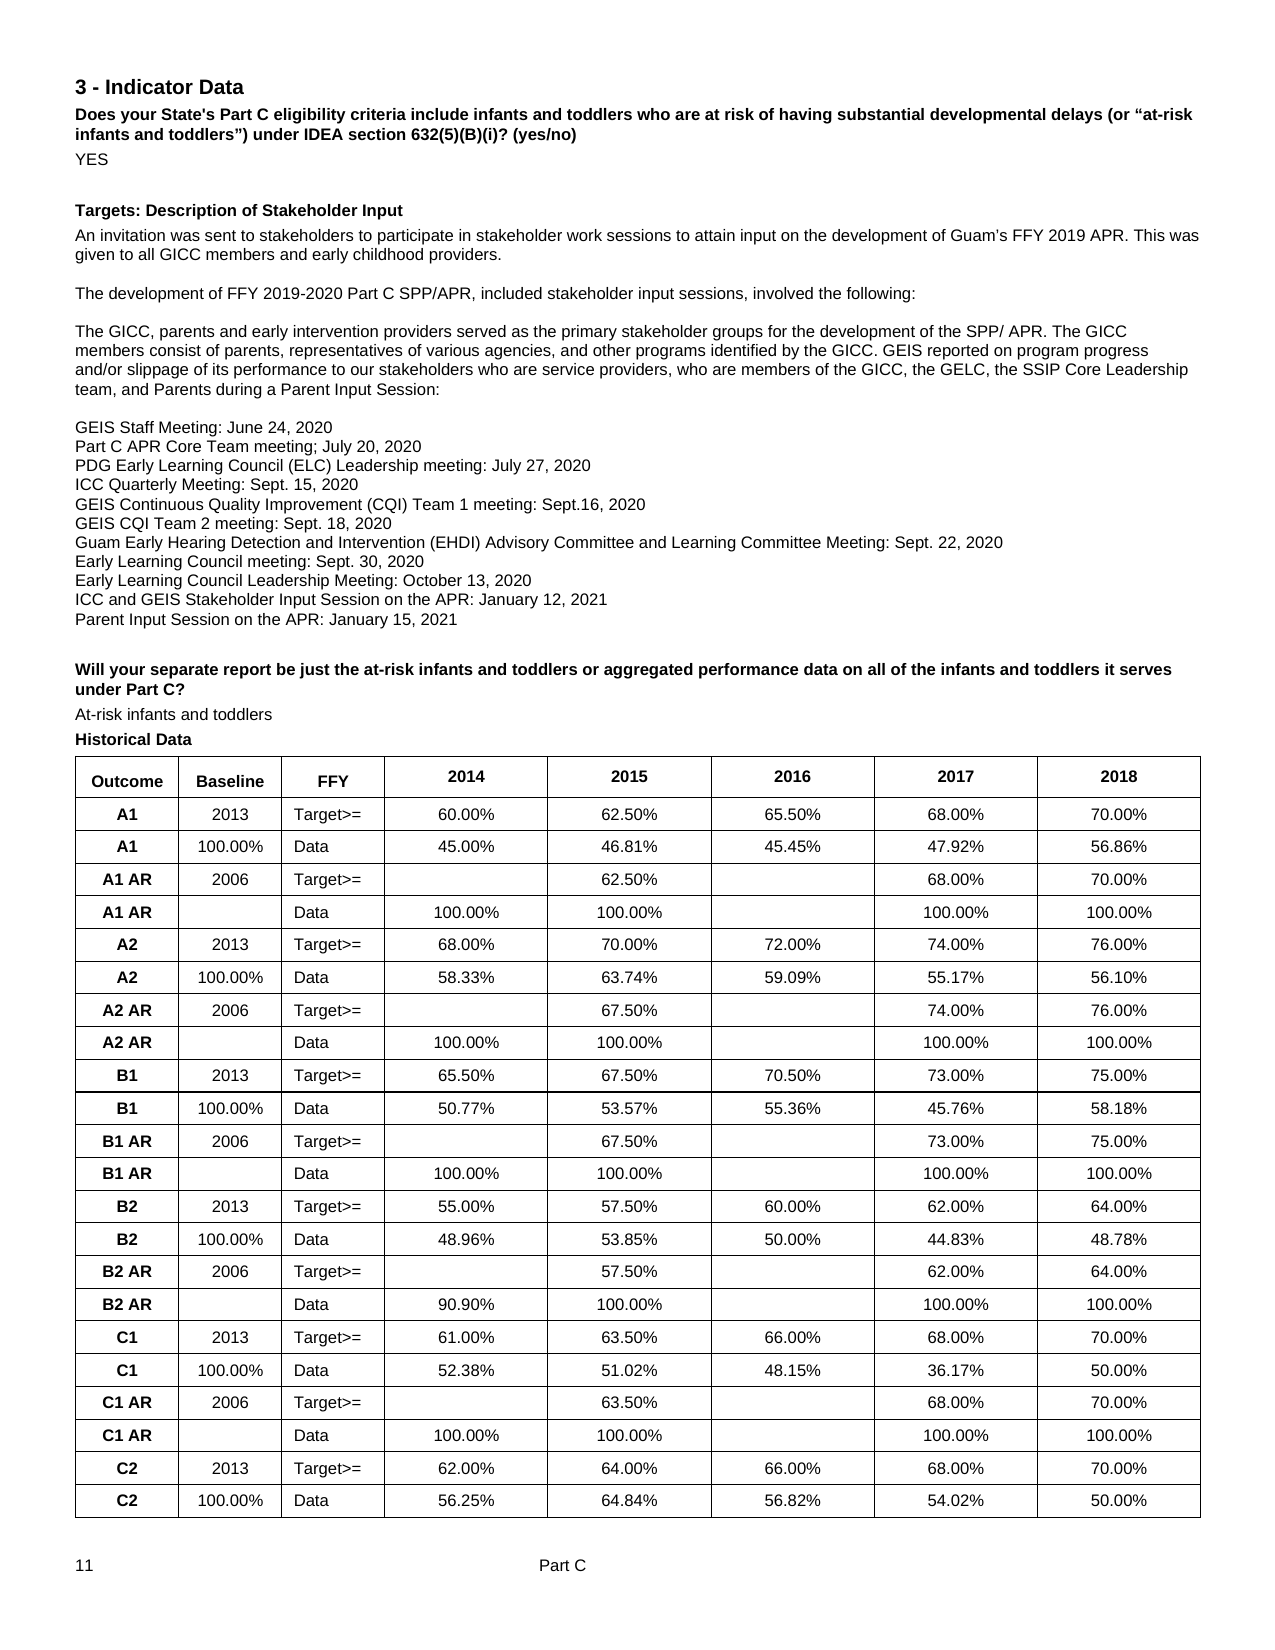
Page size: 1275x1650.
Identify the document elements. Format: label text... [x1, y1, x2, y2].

table_cell 100.00% [548, 896, 711, 928]
table_cell B2 AR [76, 1256, 178, 1288]
table_cell 72.00% [712, 929, 874, 961]
table_cell 100.00% [875, 1289, 1037, 1320]
table_cell 65.50% [712, 798, 874, 830]
table_cell 70.00% [548, 929, 711, 961]
table_cell B1 AR [76, 1125, 178, 1157]
table_cell 56.10% [1038, 962, 1200, 993]
table_cell 55.00% [385, 1191, 547, 1222]
table_cell 44.83% [875, 1223, 1037, 1255]
table_cell A2 AR [76, 1027, 178, 1059]
table_cell Data [282, 962, 384, 993]
table_cell A1 [76, 798, 178, 830]
table_header Baseline [179, 757, 281, 797]
table_cell A2 [76, 962, 178, 993]
table_cell Target>= [282, 1125, 384, 1157]
table_cell Target>= [282, 1387, 384, 1418]
table_cell 56.25% [385, 1485, 547, 1517]
table_cell 67.50% [548, 1125, 711, 1157]
table_cell B1 [76, 1093, 178, 1124]
table_cell C2 [76, 1485, 178, 1517]
table_cell 74.00% [875, 929, 1037, 961]
table_cell [179, 1289, 281, 1320]
table_cell 100.00% [179, 1223, 281, 1255]
table_cell 100.00% [1038, 1158, 1200, 1189]
table_cell [385, 864, 547, 895]
table_cell 100.00% [548, 1289, 711, 1320]
text Does your State's Part C eligibility criteria include infants and toddlers who are at risk of having substantial developmental delays (or “at-risk infants and toddlers”) under IDEA section 632(5)(B)(i)? (yes/no) [75, 105, 1200, 143]
table_header 2015 [548, 757, 711, 797]
table_cell 48.96% [385, 1223, 547, 1255]
table_cell 100.00% [875, 896, 1037, 928]
table_cell 100.00% [548, 1420, 711, 1451]
table_cell 100.00% [875, 1027, 1037, 1059]
table_cell 53.85% [548, 1223, 711, 1255]
table_cell 57.50% [548, 1256, 711, 1288]
table_cell 68.00% [385, 929, 547, 961]
table_cell 73.00% [875, 1060, 1037, 1091]
table_cell 2006 [179, 1387, 281, 1418]
table_cell [712, 1387, 874, 1418]
table_cell Data [282, 1093, 384, 1124]
table_cell 62.00% [385, 1452, 547, 1484]
table_cell Target>= [282, 929, 384, 961]
table_cell 60.00% [712, 1191, 874, 1222]
table_cell [385, 1125, 547, 1157]
text An invitation was sent to stakeholders to participate in stakeholder work sessions to attain input on the development of Guam’s FFY 2019 APR. This was given to all GICC members and early childhood providers. The development of FFY 2019-2020 Part C SPP/APR, included stakeholder input sessions, involved the following: The GICC, parents and early intervention providers served as the primary stakeholder groups for the development of the SPP/ APR. The GICC members consist of parents, representatives of various agencies, and other programs identified by the GICC. GEIS reported on program progress and/or slippage of its performance to our stakeholders who are service providers, who are members of the GICC, the GELC, the SSIP Core Leadership team, and Parents during a Parent Input Session: GEIS Staff Meeting: June 24, 2020 Part C APR Core Team meeting; July 20, 2020 PDG Early Learning Council (ELC) Leadership meeting: July 27, 2020 ICC Quarterly Meeting: Sept. 15, 2020 GEIS Continuous Quality Improvement (CQI) Team 1 meeting: Sept.16, 2020 GEIS CQI Team 2 meeting: Sept. 18, 2020 Guam Early Hearing Detection and Intervention (EHDI) Advisory Committee and Learning Committee Meeting: Sept. 22, 2020 Early Learning Council meeting: Sept. 30, 2020 Early Learning Council Leadership Meeting: October 13, 2020 ICC and GEIS Stakeholder Input Session on the APR: January 12, 2021 Parent Input Session on the APR: January 15, 2021 [75, 226, 1200, 628]
table_cell Data [282, 896, 384, 928]
text At-risk infants and toddlers [75, 705, 1200, 724]
table_cell 2013 [179, 929, 281, 961]
table_cell A2 AR [76, 994, 178, 1026]
table_cell 2013 [179, 1060, 281, 1091]
table_cell 70.00% [1038, 1452, 1200, 1484]
table_cell Data [282, 831, 384, 862]
table_cell 76.00% [1038, 929, 1200, 961]
table_cell 100.00% [385, 1027, 547, 1059]
table_cell 50.00% [712, 1223, 874, 1255]
table_cell 66.00% [712, 1321, 874, 1353]
table_cell 70.50% [712, 1060, 874, 1091]
table_cell C1 [76, 1354, 178, 1386]
table_cell 36.17% [875, 1354, 1037, 1386]
table_cell [712, 1125, 874, 1157]
table_cell 68.00% [875, 1452, 1037, 1484]
table_cell [179, 896, 281, 928]
table_cell 90.90% [385, 1289, 547, 1320]
table_cell 64.84% [548, 1485, 711, 1517]
table_cell [179, 1027, 281, 1059]
table_cell 53.57% [548, 1093, 711, 1124]
table_cell 56.82% [712, 1485, 874, 1517]
table_cell 58.18% [1038, 1093, 1200, 1124]
subtitle 3 - Indicator Data [75, 75, 1200, 99]
table_cell 2013 [179, 1452, 281, 1484]
text Will your separate report be just the at-risk infants and toddlers or aggregated performance data on all of the infants and toddlers it serves under Part C? [75, 660, 1200, 698]
table_cell C1 AR [76, 1387, 178, 1418]
table_cell C1 AR [76, 1420, 178, 1451]
table_cell [179, 1420, 281, 1451]
table_cell [712, 994, 874, 1026]
table_cell B2 [76, 1223, 178, 1255]
table_cell Data [282, 1027, 384, 1059]
table_cell A2 [76, 929, 178, 961]
table_cell 70.00% [1038, 864, 1200, 895]
table_cell 64.00% [1038, 1256, 1200, 1288]
table_cell Target>= [282, 1191, 384, 1222]
table_cell Target>= [282, 1452, 384, 1484]
table_cell 46.81% [548, 831, 711, 862]
table_cell 62.00% [875, 1191, 1037, 1222]
table_cell [712, 864, 874, 895]
table_cell 100.00% [1038, 1420, 1200, 1451]
table_cell B1 [76, 1060, 178, 1091]
table_cell 100.00% [179, 831, 281, 862]
table_cell Data [282, 1485, 384, 1517]
table_cell 48.78% [1038, 1223, 1200, 1255]
table_cell 64.00% [1038, 1191, 1200, 1222]
table_cell B1 AR [76, 1158, 178, 1189]
table_cell 100.00% [548, 1027, 711, 1059]
table_cell [712, 1158, 874, 1189]
table_cell 48.15% [712, 1354, 874, 1386]
table_cell 54.02% [875, 1485, 1037, 1517]
table_cell [385, 1256, 547, 1288]
table_cell 100.00% [875, 1158, 1037, 1189]
table_cell Data [282, 1420, 384, 1451]
table_cell 2006 [179, 1125, 281, 1157]
table_cell 70.00% [1038, 1387, 1200, 1418]
table_cell 50.00% [1038, 1354, 1200, 1386]
table_cell 2013 [179, 798, 281, 830]
table_cell 47.92% [875, 831, 1037, 862]
text Historical Data [75, 730, 1200, 749]
table_cell 50.77% [385, 1093, 547, 1124]
table_cell 50.00% [1038, 1485, 1200, 1517]
table_cell 63.50% [548, 1387, 711, 1418]
table_cell 100.00% [1038, 896, 1200, 928]
table_cell 70.00% [1038, 798, 1200, 830]
table_cell 100.00% [179, 1093, 281, 1124]
table_cell 67.50% [548, 994, 711, 1026]
table_cell 100.00% [179, 1485, 281, 1517]
table_cell 2013 [179, 1321, 281, 1353]
table_cell 100.00% [179, 962, 281, 993]
table_cell 55.36% [712, 1093, 874, 1124]
text YES [75, 150, 1200, 169]
table_cell 64.00% [548, 1452, 711, 1484]
table_cell Target>= [282, 994, 384, 1026]
table_cell 2013 [179, 1191, 281, 1222]
table_cell 63.50% [548, 1321, 711, 1353]
table_header Outcome [76, 757, 178, 797]
table_header FFY [282, 757, 384, 797]
table_cell 63.74% [548, 962, 711, 993]
table_cell [385, 1387, 547, 1418]
table_cell 68.00% [875, 1387, 1037, 1418]
table_cell 45.45% [712, 831, 874, 862]
table_cell [712, 1420, 874, 1451]
table_cell 100.00% [1038, 1289, 1200, 1320]
table_cell [712, 896, 874, 928]
table_cell 75.00% [1038, 1060, 1200, 1091]
table_cell 68.00% [875, 1321, 1037, 1353]
table_cell Target>= [282, 864, 384, 895]
table_cell Data [282, 1354, 384, 1386]
table_cell B2 [76, 1191, 178, 1222]
table_cell 59.09% [712, 962, 874, 993]
table_cell [179, 1158, 281, 1189]
table_cell 52.38% [385, 1354, 547, 1386]
table_cell Data [282, 1158, 384, 1189]
table_cell 2006 [179, 1256, 281, 1288]
table_cell 73.00% [875, 1125, 1037, 1157]
table_cell C1 [76, 1321, 178, 1353]
table_cell C2 [76, 1452, 178, 1484]
table_cell A1 AR [76, 864, 178, 895]
table_cell 76.00% [1038, 994, 1200, 1026]
table_cell 2006 [179, 994, 281, 1026]
table_cell [712, 1256, 874, 1288]
table_cell 100.00% [385, 896, 547, 928]
table_cell B2 AR [76, 1289, 178, 1320]
table_cell 60.00% [385, 798, 547, 830]
table_cell 58.33% [385, 962, 547, 993]
table_cell 70.00% [1038, 1321, 1200, 1353]
table_cell 62.00% [875, 1256, 1037, 1288]
table_cell 2006 [179, 864, 281, 895]
table_cell 75.00% [1038, 1125, 1200, 1157]
table_cell Data [282, 1223, 384, 1255]
table_cell 68.00% [875, 798, 1037, 830]
table_cell 100.00% [548, 1158, 711, 1189]
table_cell 74.00% [875, 994, 1037, 1026]
table_cell 45.76% [875, 1093, 1037, 1124]
table_cell 56.86% [1038, 831, 1200, 862]
table_cell 68.00% [875, 864, 1037, 895]
table_cell Target>= [282, 1256, 384, 1288]
table_cell 67.50% [548, 1060, 711, 1091]
table_cell 57.50% [548, 1191, 711, 1222]
table_cell 51.02% [548, 1354, 711, 1386]
table_header 2016 [712, 757, 874, 797]
table_cell [385, 994, 547, 1026]
table_cell 100.00% [385, 1420, 547, 1451]
table_cell 62.50% [548, 864, 711, 895]
table_cell Target>= [282, 1321, 384, 1353]
table_cell A1 [76, 831, 178, 862]
table_cell 45.00% [385, 831, 547, 862]
table_header 2017 [875, 757, 1037, 797]
table_cell Target>= [282, 1060, 384, 1091]
text Targets: Description of Stakeholder Input [75, 201, 1200, 220]
table_cell 55.17% [875, 962, 1037, 993]
table_cell 100.00% [179, 1354, 281, 1386]
table_cell Target>= [282, 798, 384, 830]
table_header 2018 [1038, 757, 1200, 797]
table_cell 62.50% [548, 798, 711, 830]
table_cell Data [282, 1289, 384, 1320]
table_cell 61.00% [385, 1321, 547, 1353]
table_cell 100.00% [1038, 1027, 1200, 1059]
table_cell 65.50% [385, 1060, 547, 1091]
table_cell 100.00% [875, 1420, 1037, 1451]
table_cell 100.00% [385, 1158, 547, 1189]
table_cell A1 AR [76, 896, 178, 928]
table_cell 66.00% [712, 1452, 874, 1484]
table_cell [712, 1027, 874, 1059]
table_header 2014 [385, 757, 547, 797]
table_cell [712, 1289, 874, 1320]
